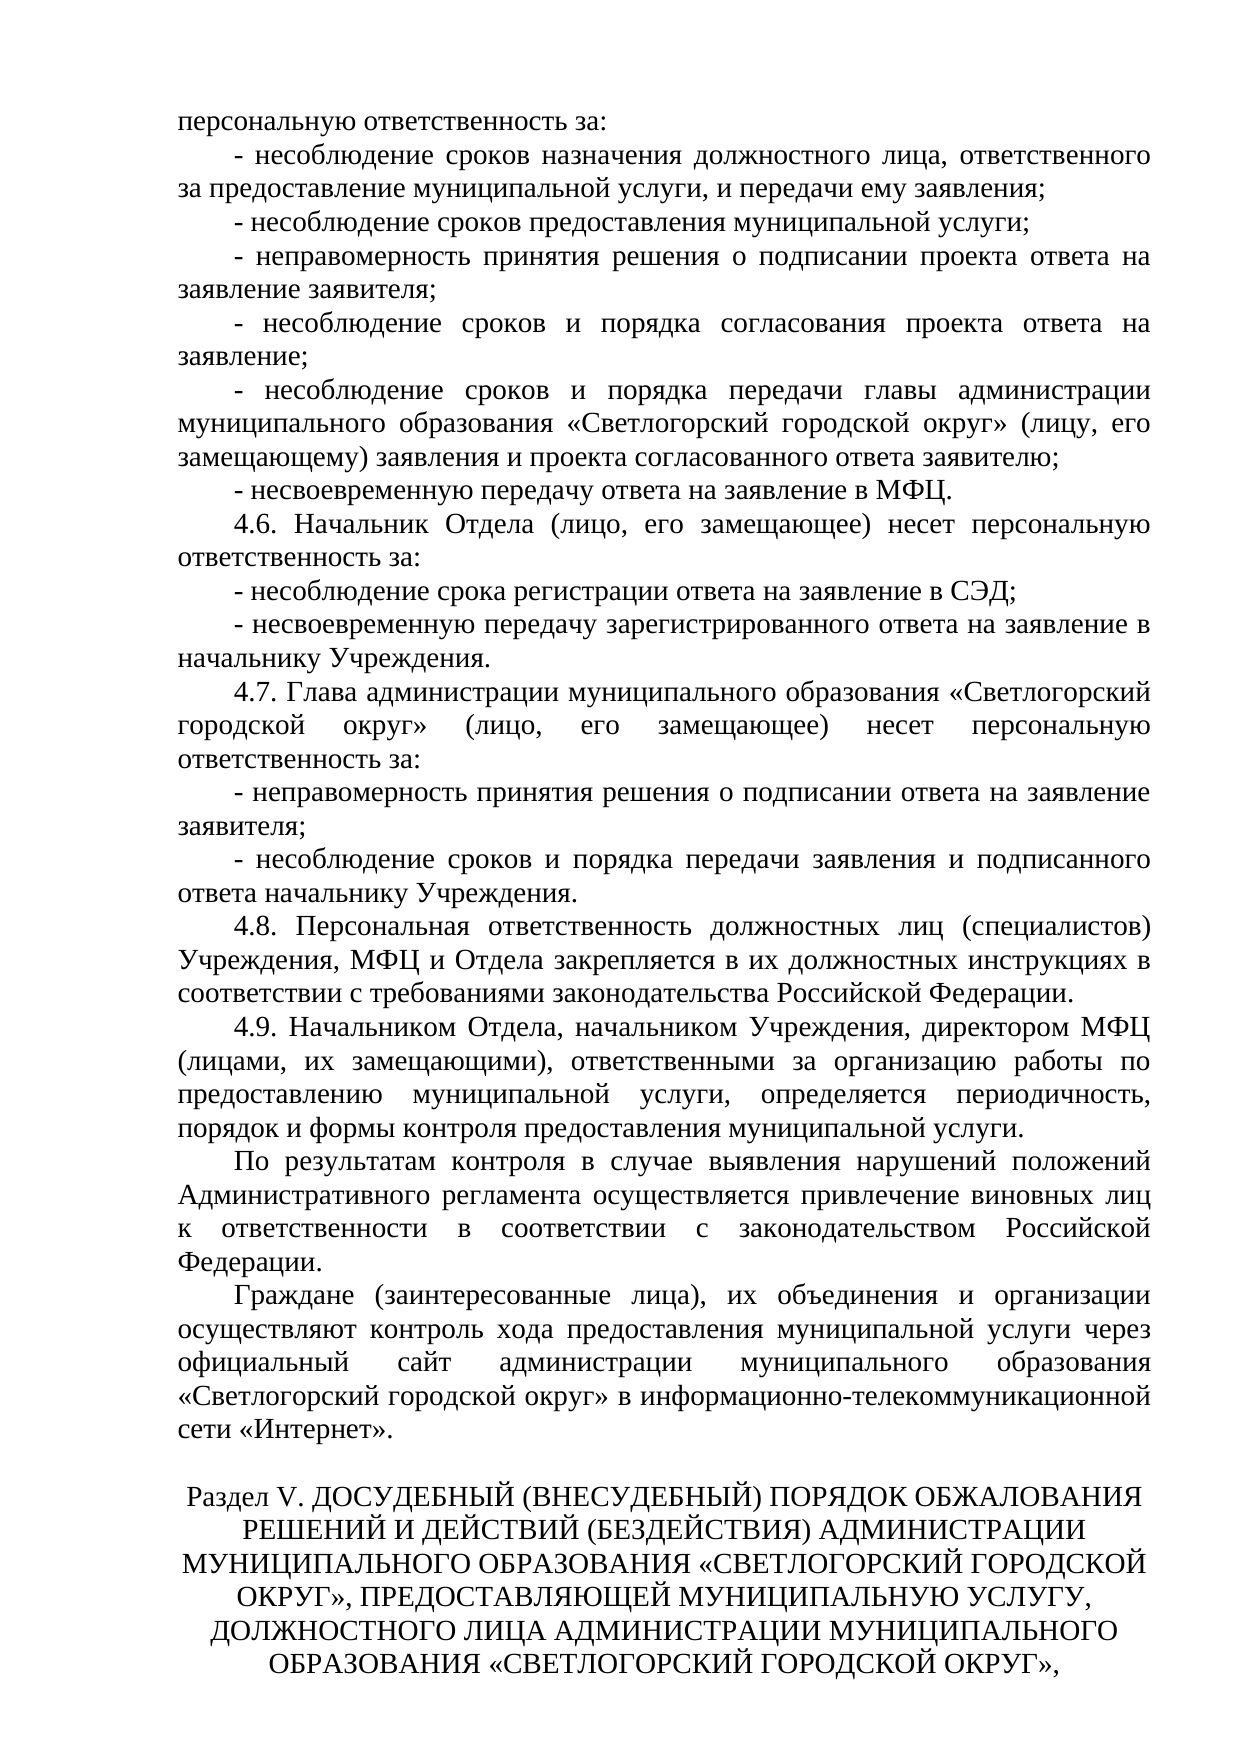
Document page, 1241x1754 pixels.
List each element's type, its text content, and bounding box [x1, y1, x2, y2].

text - несвоевременную передачу зарегистрированного ответа на заявление в начальнику Учреждения. [177, 607, 1152, 674]
text Граждане (заинтересованные лица), их объединения и организации осуществляют контроль хода предоставления муниципальной услуги через официальный сайт администрации муниципального образования «Светлогорский городской округ» в информационно-телекоммуникационной сети «Интернет». [177, 1277, 1152, 1445]
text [177, 1512, 1152, 1680]
text - неправомерность принятия решения о подписании проекта ответа на заявление заявителя; [177, 238, 1152, 305]
text - несоблюдение срока регистрации ответа на заявление в СЭД; [177, 573, 1152, 607]
text 4.9. Начальником Отдела, начальником Учреждения, директором МФЦ (лицами, их замещающими), ответственными за организацию работы по предоставлению муниципальной услуги, определяется периодичность, порядок и формы контроля предоставления муниципальной услуги. [177, 1009, 1152, 1143]
text - несоблюдение сроков предоставления муниципальной услуги; [177, 204, 1152, 238]
text - несоблюдение сроков назначения должностного лица, ответственного за предоставление муниципальной услуги, и передачи ему заявления; [177, 137, 1152, 204]
text - неправомерность принятия решения о подписании ответа на заявление заявителя; [177, 774, 1152, 841]
text 4.8. Персональная ответственность должностных лиц (специалистов) Учреждения, МФЦ и Отдела закрепляется в их должностных инструкциях в соответствии с требованиями законодательства Российской Федерации. [177, 908, 1152, 1009]
text - несоблюдение сроков и порядка передачи главы администрации муниципального образования «Светлогорский городской округ» (лицу, его замещающему) заявления и проекта согласованного ответа заявителю; [177, 372, 1152, 472]
text По результатам контроля в случае выявления нарушений положений Административного регламента осуществляется привлечение виновных лиц к ответственности в соответствии с законодательством Российской Федерации. [177, 1143, 1152, 1277]
text - несвоевременную передачу ответа на заявление в МФЦ. [177, 472, 1152, 506]
text - несоблюдение сроков и порядка согласования проекта ответа на заявление; [177, 305, 1152, 372]
text 4.6. Начальник Отдела (лицо, его замещающее) несет персональную ответственность за: [177, 506, 1152, 573]
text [177, 103, 1152, 137]
text - несоблюдение сроков и порядка передачи заявления и подписанного ответа начальнику Учреждения. [177, 841, 1152, 908]
text Раздел V. ДОСУДЕБНЫЙ (ВНЕСУДЕБНЫЙ) ПОРЯДОК ОБЖАЛОВАНИЯ [177, 1479, 1152, 1512]
text 4.7. Глава администрации муниципального образования «Светлогорский городской округ» (лицо, его замещающее) несет персональную ответственность за: [177, 674, 1152, 774]
